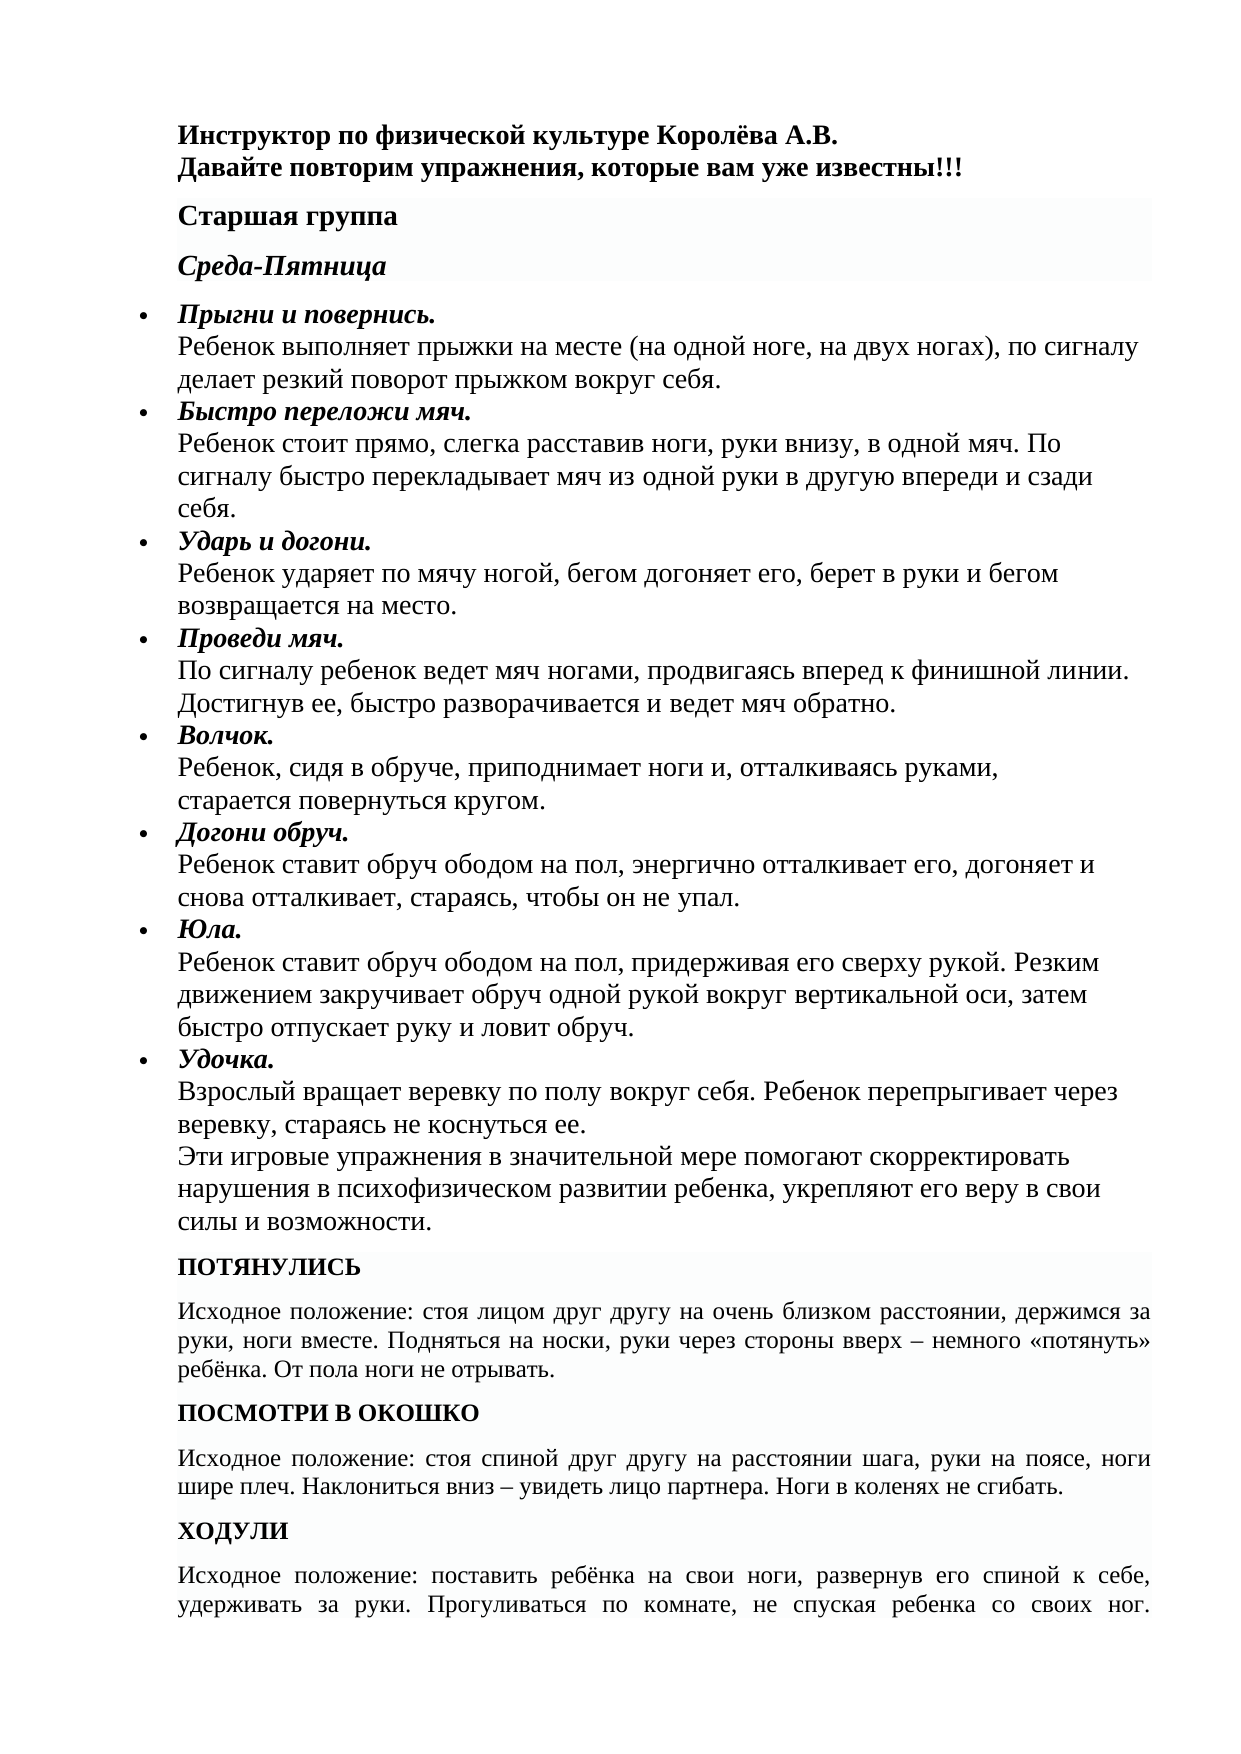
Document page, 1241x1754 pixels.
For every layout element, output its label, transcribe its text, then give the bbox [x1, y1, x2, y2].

text Давайте повторим упражнения, которые вам уже известны!!! [177, 151, 1152, 183]
text По сигналу ребенок ведет мяч ногами, продвигаясь вперед к финишной линии. Достигнув ее, быстро разворачивается и ведет мяч обратно. [177, 653, 1152, 718]
text Ребенок выполняет прыжки на месте (на одной ноге, на двух ногах), по сигналу делает резкий поворот прыжком вокруг себя. [177, 329, 1152, 394]
text Исходное положение: стоя лицом друг другу на очень близком расстоянии, держимся за руки, ноги вместе. Подняться на носки, руки через стороны вверх – немного «потянуть» ребёнка. От пола ноги не отрывать. [177, 1296, 1152, 1383]
list Проведи мяч. [140, 621, 1152, 653]
text ХОДУЛИ [177, 1516, 1152, 1544]
text ПОСМОТРИ В ОКОШКО [177, 1398, 1152, 1427]
text Старшая группа [177, 198, 1152, 232]
text Ребенок, сидя в обруче, приподнимает ноги и, отталкиваясь руками, старается повернуться кругом. [177, 750, 1152, 815]
list Удочка. [140, 1042, 1152, 1074]
text Ребенок ударяет по мячу ногой, бегом догоняет его, берет в руки и бегом возвращается на место. [177, 556, 1152, 621]
text Среда-Пятница [177, 248, 1152, 281]
list Юла. [140, 912, 1152, 945]
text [177, 1560, 1152, 1618]
list Прыгни и повернись. [140, 297, 1152, 329]
list Волчок. [140, 718, 1152, 750]
text Ребенок ставит обруч ободом на пол, придерживая его сверху рукой. Резким движением закручивает обруч одной рукой вокруг вертикальной оси, затем быстро отпускает руку и ловит обруч. [177, 945, 1152, 1042]
text Ребенок стоит прямо, слегка расставив ноги, руки внизу, в одной мяч. По сигналу быстро перекладывает мяч из одной руки в другую впереди и сзади себя. [177, 426, 1152, 524]
list Ударь и догони. [140, 524, 1152, 556]
list Догони обруч. [140, 815, 1152, 848]
text Ребенок ставит обруч ободом на пол, энергично отталкивает его, догоняет и снова отталкивает, стараясь, чтобы он не упал. [177, 848, 1152, 912]
list Быстро переложи мяч. [140, 394, 1152, 426]
text ПОТЯНУЛИСЬ [177, 1252, 1152, 1281]
text Инструктор по физической культуре Королёва А.В. [177, 118, 1152, 151]
text Исходное положение: стоя спиной друг другу на расстоянии шага, руки на поясе, ноги шире плеч. Наклониться вниз – увидеть лицо партнера. Ноги в коленях не сгибать. [177, 1443, 1152, 1500]
text Эти игровые упражнения в значительной мере помогают скорректировать нарушения в психофизическом развитии ребенка, укрепляют его веру в свои силы и возможности. [177, 1139, 1152, 1236]
text Взрослый вращает веревку по полу вокруг себя. Ребенок перепрыгивает через веревку, стараясь не коснуться ее. [177, 1074, 1152, 1139]
